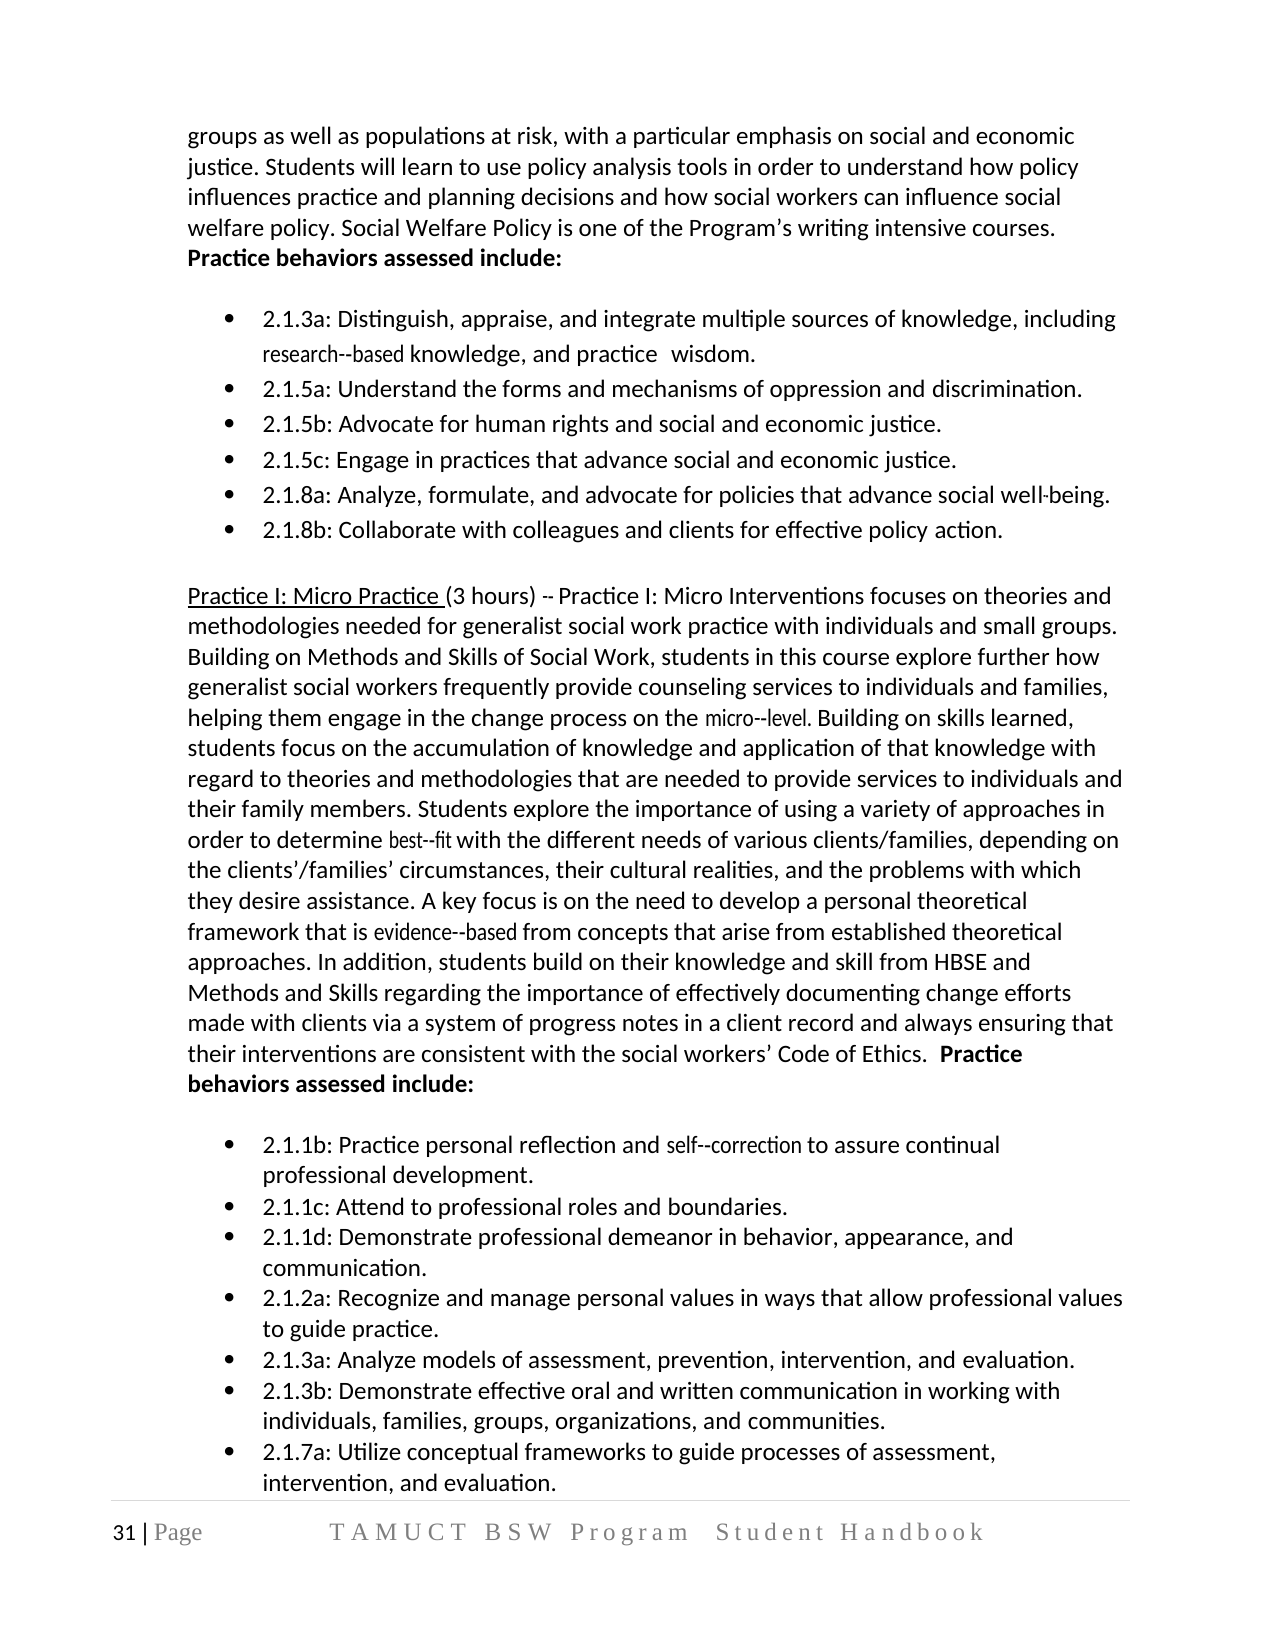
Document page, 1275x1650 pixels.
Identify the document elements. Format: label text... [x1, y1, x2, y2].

text groups as well as populations at risk, with a particular emphasis on social and economic justice. Students will learn to use policy analysis tools in order to understand how policy influences practice and planning decisions and how social workers can influence social welfare policy. Social Welfare Policy is one of the Program’s writing intensive courses. [187, 120, 1082, 242]
list 2.1.3a: Analyze models of assessment, prevention, intervention, and evaluation. [225, 1344, 1139, 1375]
text Practice I: Micro Practice (3 hours) -­‐ Practice I: Micro Interventions focuses on theories and methodologies needed for generalist social work practice with individuals and small groups. Building on Methods and Skills of Social Work, students in this course explore further how generalist social workers frequently provide counseling services to individuals and families, helping them engage in the change process on the micro-­‐level. Building on skills learned, students focus on the accumulation of knowledge and application of that knowledge with regard to theories and methodologies that are needed to provide services to individuals and their family members. Students explore the importance of using a variety of approaches in order to determine best-­‐fit with the different needs of various clients/families, depending on the clients’/families’ circumstances, their cultural realities, and the problems with which they desire assistance. A key focus is on the need to develop a personal theoretical framework that is evidence-­‐based from concepts that arise from established theoretical approaches. In addition, students build on their knowledge and skill from HBSE and Methods and Skills regarding the importance of effectively documenting change efforts made with clients via a system of progress notes in a client record and always ensuring that their interventions are consistent with the social workers’ Code of Ethics. Practice behaviors assessed include: [187, 580, 1124, 1099]
list 2.1.1c: Attend to professional roles and boundaries. [225, 1190, 1139, 1221]
list 2.1.3a: Distinguish, appraise, and integrate multiple sources of knowledge, including research-­‐based knowledge, and practice wisdom. [225, 303, 1117, 368]
list 2.1.3b: Demonstrate effective oral and written communication in working with individuals, families, groups, organizations, and communities. [225, 1375, 1063, 1436]
list 2.1.7a: Utilize conceptual frameworks to guide processes of assessment, intervention, and evaluation. [225, 1436, 997, 1497]
list 2.1.8b: Collaborate with colleagues and clients for effective policy action. [225, 514, 1139, 544]
list 2.1.1b: Practice personal reflection and self-­‐correction to assure continual professional development. [225, 1129, 1014, 1190]
list 2.1.5c: Engage in practices that advance social and economic justice. [225, 444, 1139, 474]
list 2.1.5b: Advocate for human rights and social and economic justice. [225, 409, 1139, 439]
list 2.1.2a: Recognize and manage personal values in ways that allow professional values to guide practice. [225, 1282, 1124, 1344]
list 2.1.8a: Analyze, formulate, and advocate for policies that advance social well-­‐being. [225, 479, 1139, 509]
subtitle Practice behaviors assessed include: [187, 242, 1113, 273]
list 2.1.1d: Demonstrate professional demeanor in behavior, appearance, and communication. [225, 1221, 1015, 1282]
list 2.1.5a: Understand the forms and mechanisms of oppression and discrimination. [225, 373, 1139, 404]
